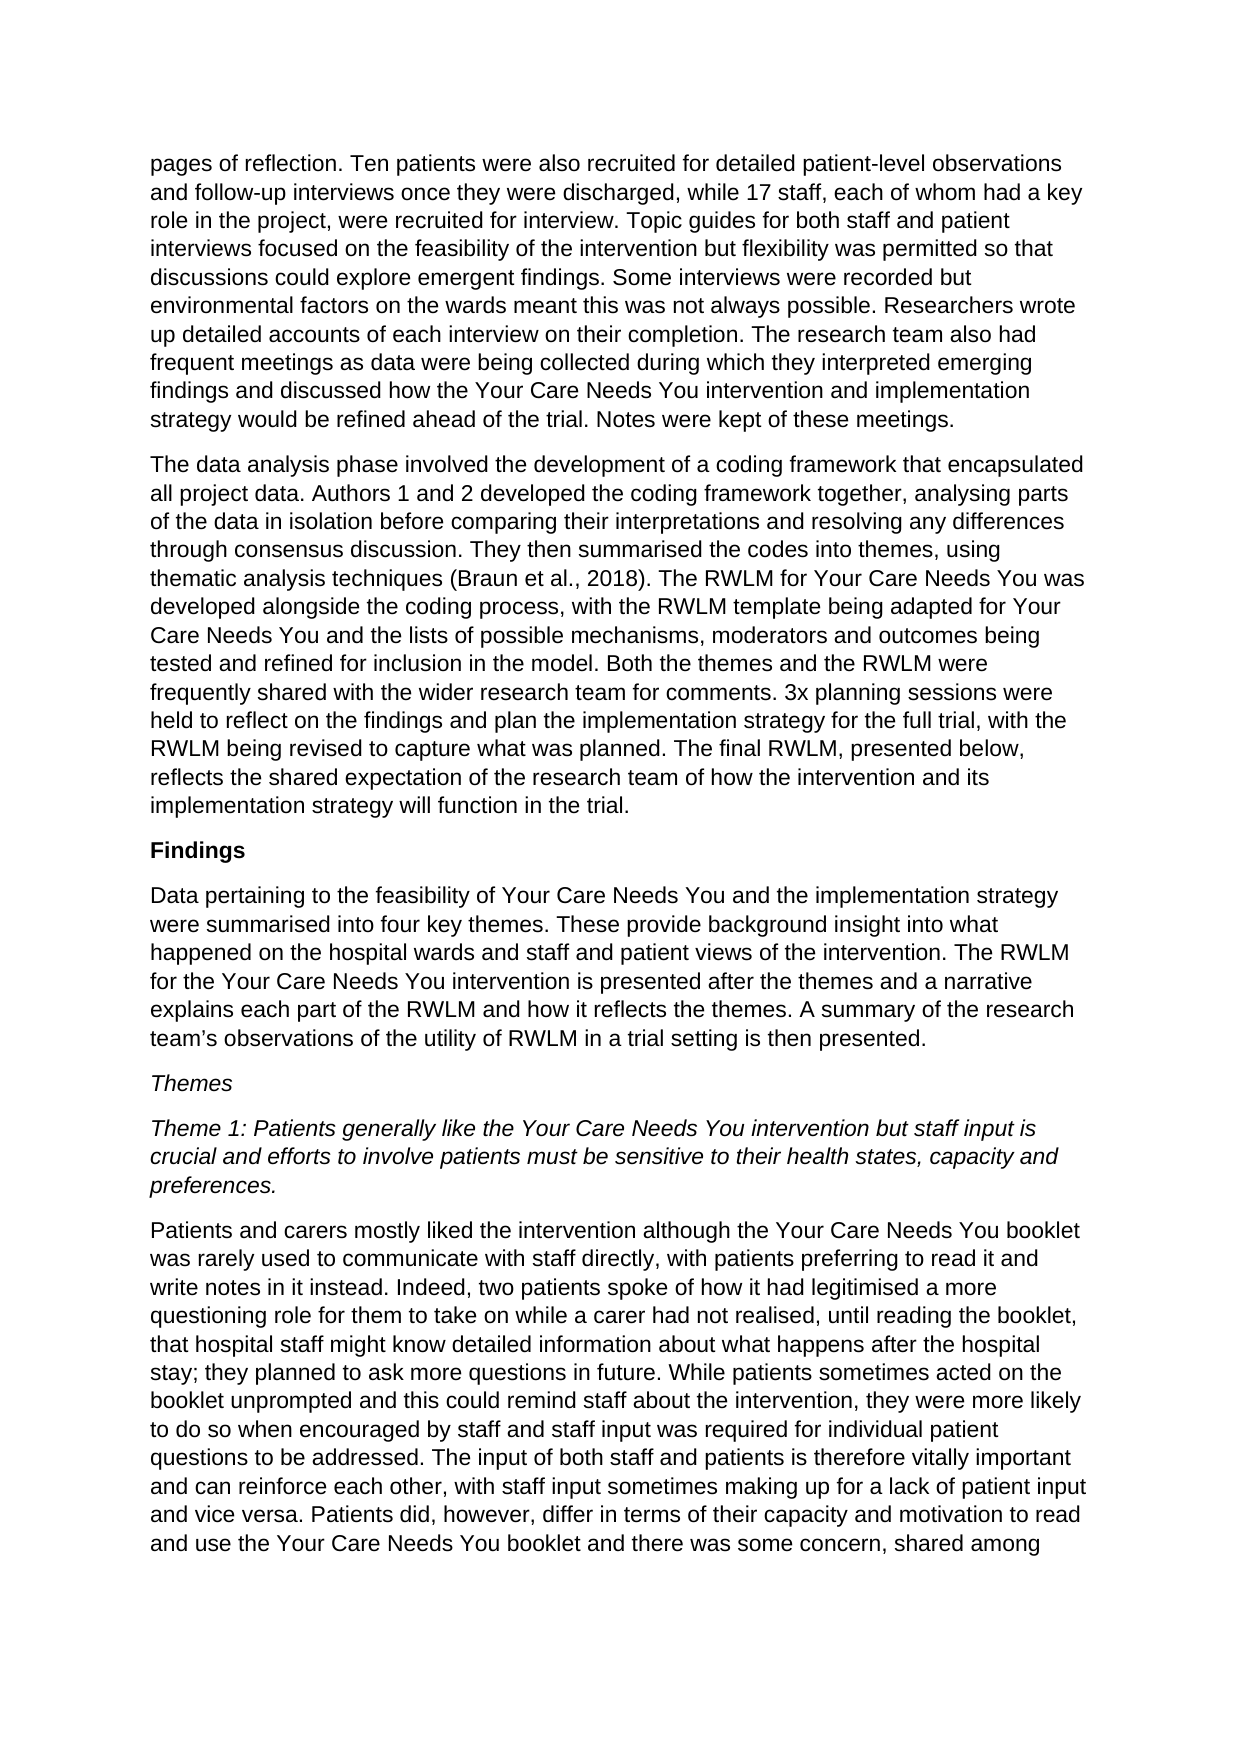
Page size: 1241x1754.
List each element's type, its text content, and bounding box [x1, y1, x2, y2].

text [150, 1217, 1090, 1556]
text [150, 150, 1090, 432]
text Data pertaining to the feasibility of Your Care Needs You and the implementation strategy were summarised into four key themes. These provide background insight into what happened on the hospital wards and staff and patient views of the intervention. The RWLM for the Your Care Needs You intervention is presented after the themes and a narrative explains each part of the RWLM and how it reflects the themes. A summary of the research team’s observations of the utility of RWLM in a trial setting is then presented. [150, 882, 1090, 1051]
text Themes [150, 1070, 1090, 1096]
text The data analysis phase involved the development of a coding framework that encapsulated all project data. Authors 1 and 2 developed the coding framework together, analysing parts of the data in isolation before comparing their interpretations and resolving any differences through consensus discussion. They then summarised the codes into themes, using thematic analysis techniques (Braun et al., 2018). The RWLM for Your Care Needs You was developed alongside the coding process, with the RWLM template being adapted for Your Care Needs You and the lists of possible mechanisms, moderators and outcomes being tested and refined for inclusion in the model. Both the themes and the RWLM were frequently shared with the wider research team for comments. 3x planning sessions were held to reflect on the findings and plan the implementation strategy for the full trial, with the RWLM being revised to capture what was planned. The final RWLM, presented below, reflects the shared expectation of the research team of how the intervention and its implementation strategy will function in the trial. [150, 451, 1090, 819]
text Findings [150, 837, 1090, 864]
text Theme 1: Patients generally like the Your Care Needs You intervention but staff input is crucial and efforts to involve patients must be sensitive to their health states, capacity and preferences. [150, 1115, 1090, 1198]
